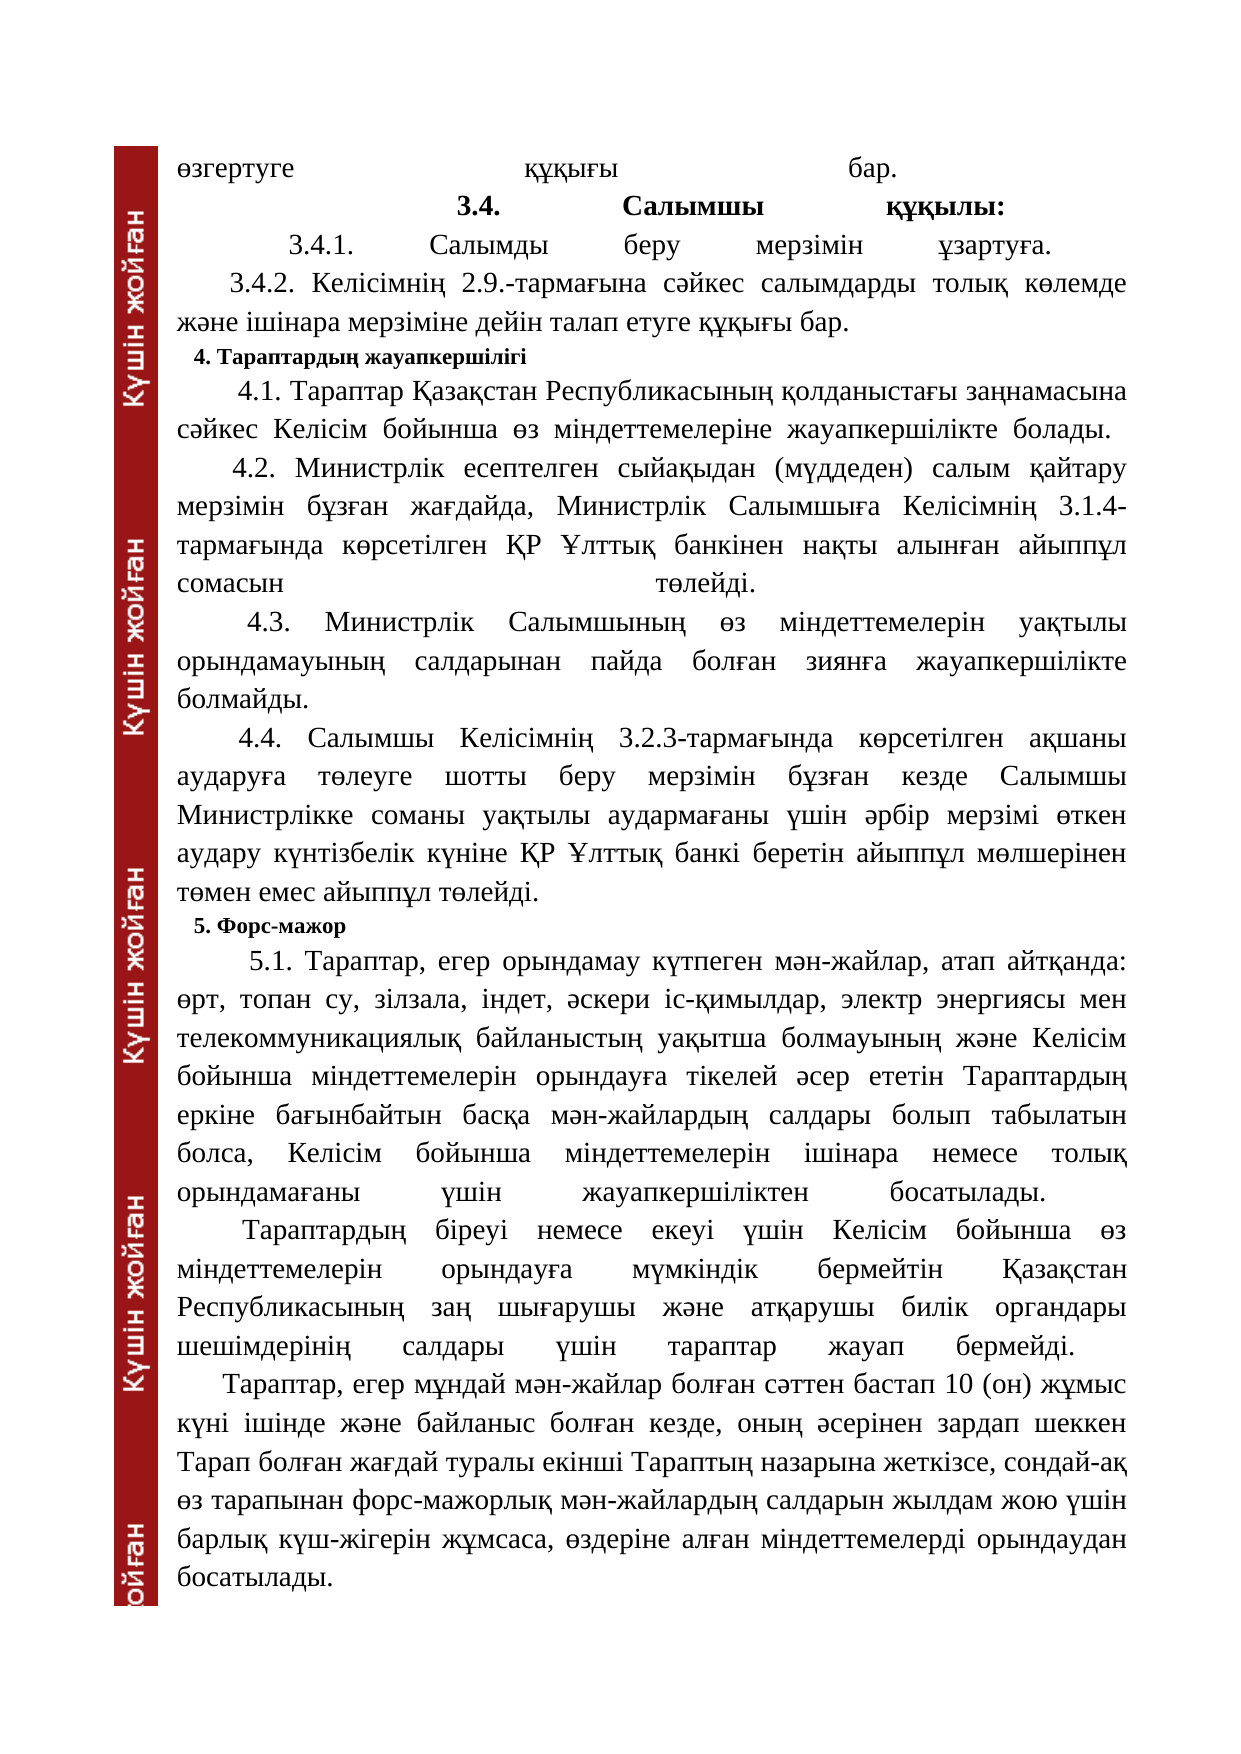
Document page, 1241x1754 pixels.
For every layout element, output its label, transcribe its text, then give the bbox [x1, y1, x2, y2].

picture [114, 1593, 158, 1606]
text 4.1. Тараптар Қазақстан Республикасының қолданыстағы заңнамасына сәйкес Келісім бойынша өз міндеттемелеріне жауапкершілікте болады. 4.2. Министрлік есептелген сыйақыдан (мүддеден) салым қайтару мерзімін бұзған жағдайда, Министрлік Салымшыға Келісімнің 3.1.4-тармағында көрсетілген ҚР Ұлттық банкінен нақты алынған айыппұл сомасын төлейді. 4.3. Министрлік Салымшының өз міндеттемелерін уақтылы орындамауының салдарынан пайда болған зиянға жауапкершілікте болмайды. 4.4. Салымшы Келісімнің 3.2.3-тармағында көрсетілген ақшаны аударуға төлеуге шотты беру мерзімін бұзған кезде Салымшы Министрлікке соманы уақтылы аудармағаны үшін әрбір мерзімі өткен аудару күнтізбелік күніне ҚР Ұлттық банкі беретін айыппұл мөлшерінен төмен емес айыппұл төлейді. [112, 373, 1128, 907]
picture [114, 338, 158, 343]
text 4. Тараптардың жауапкершілігі [112, 343, 1128, 369]
picture [114, 369, 158, 373]
picture [114, 907, 158, 912]
picture [114, 939, 158, 943]
picture [114, 146, 158, 150]
text 5. Форс-мажор [112, 912, 1128, 939]
